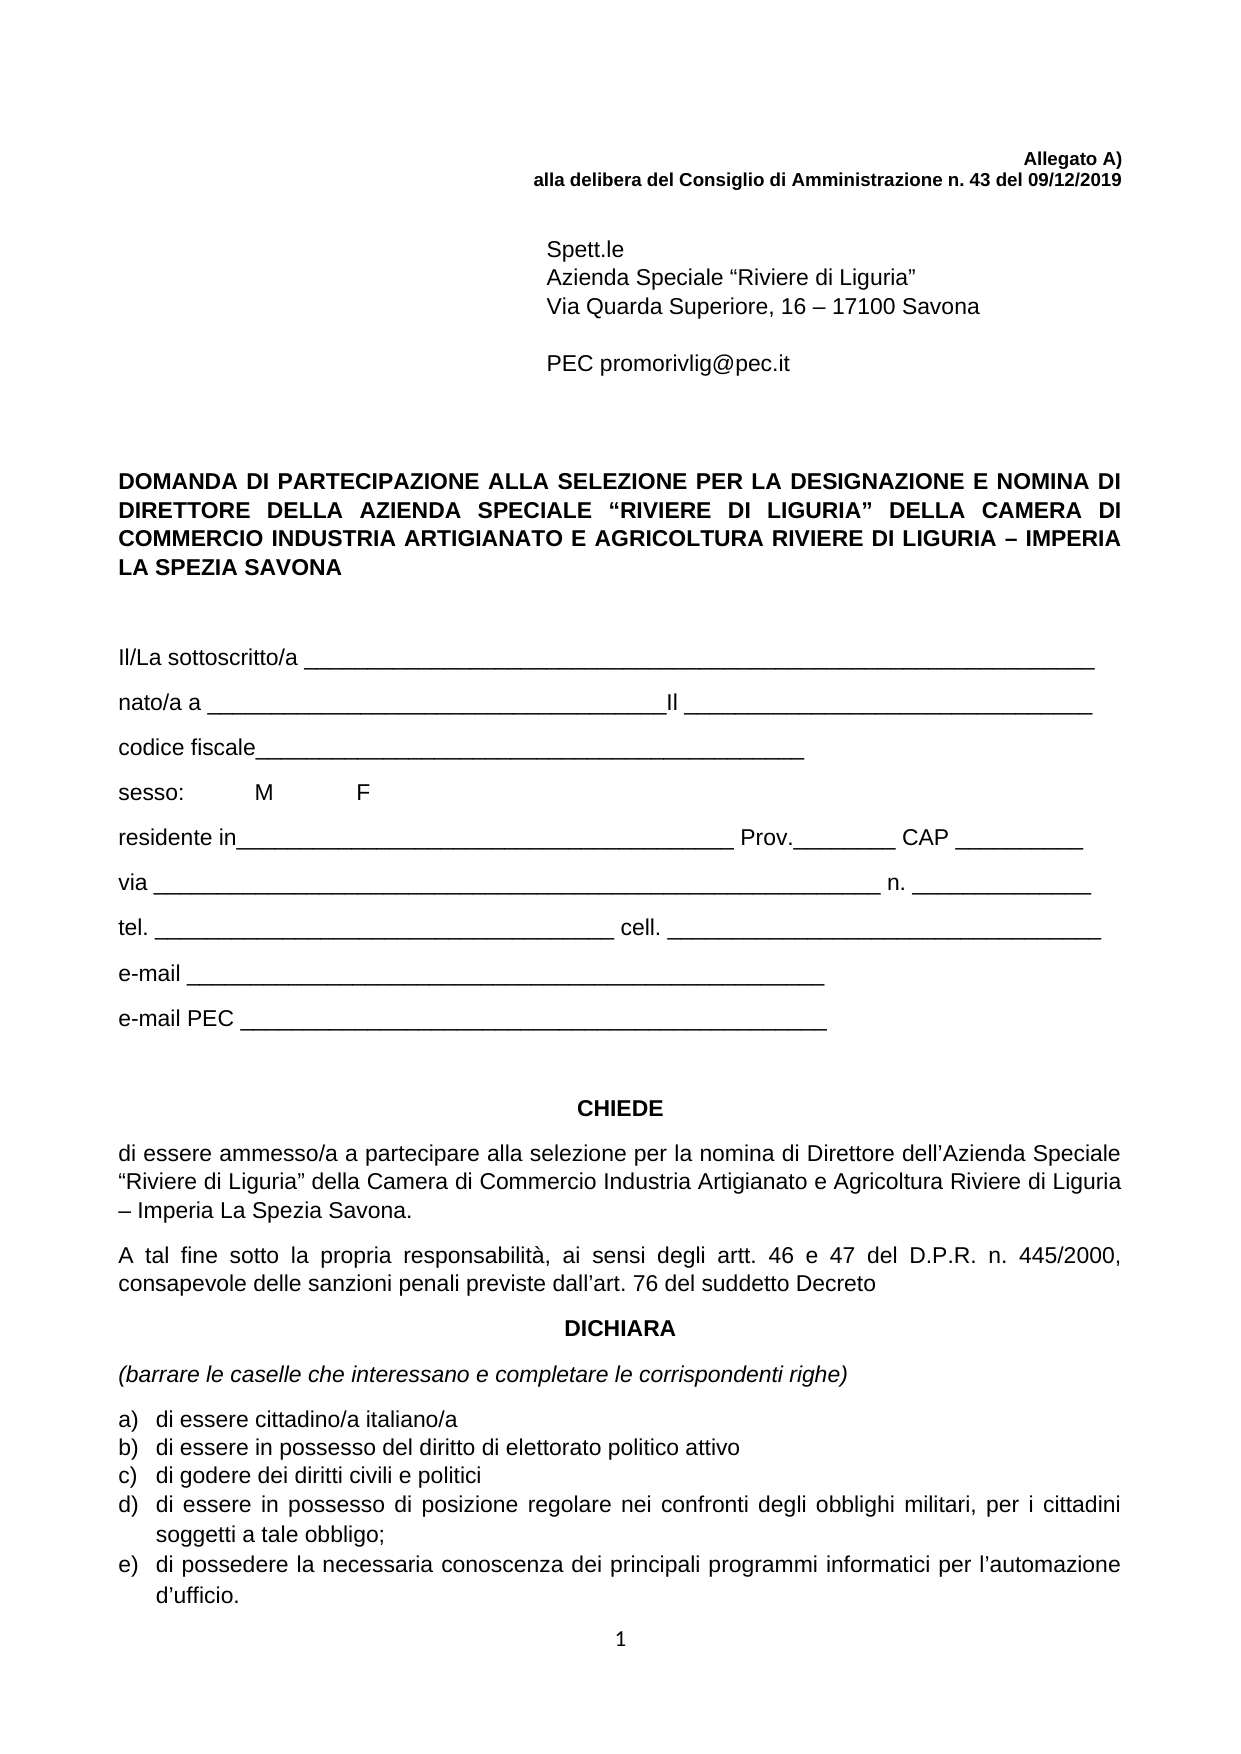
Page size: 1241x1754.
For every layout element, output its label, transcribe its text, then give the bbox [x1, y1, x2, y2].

text residente in_______________________________________ Prov.________ CAP __________ [118, 824, 1122, 851]
text di essere ammesso/a a partecipare alla selezione per la nomina di Direttore dell’Azienda Speciale “Riviere di Liguria” della Camera di Commercio Industria Artigianato e Agricoltura Riviere di Liguria – Imperia La Spezia Savona. [118, 1140, 1122, 1223]
list di essere in possesso del diritto di elettorato politico attivo [118, 1434, 1122, 1460]
list di godere dei diritti civili e politici [118, 1462, 1122, 1489]
text Via Quarda Superiore, 16 – 17100 Savona [546, 293, 1122, 319]
text sesso: M F [118, 779, 1122, 805]
text alla delibera del Consiglio di Amministrazione n. 43 del 09/12/2019 [118, 169, 1122, 191]
text e-mail __________________________________________________ [118, 959, 1122, 986]
text DICHIARA [118, 1315, 1122, 1342]
text codice fiscale___________________________________________ [118, 734, 1122, 760]
text Azienda Speciale “Riviere di Liguria” [546, 264, 1122, 291]
text Spett.le [546, 236, 1122, 262]
text Allegato A) [118, 148, 1122, 169]
text nato/a a ____________________________________Il ________________________________ [118, 689, 1122, 715]
text tel. ____________________________________ cell. __________________________________ [118, 914, 1122, 941]
text (barrare le caselle che interessano e completare le corrispondenti righe) [118, 1361, 1122, 1387]
text PEC promorivlig@pec.it [546, 349, 1122, 376]
text e-mail PEC ______________________________________________ [118, 1004, 1122, 1031]
list di essere in possesso di posizione regolare nei confronti degli obblighi militari, per i cittadini soggetti a tale obbligo; [118, 1491, 1122, 1547]
text CHIEDE [118, 1095, 1122, 1121]
text DOMANDA DI PARTECIPAZIONE ALLA SELEZIONE PER LA DESIGNAZIONE E NOMINA DI DIRETTORE DELLA AZIENDA SPECIALE “RIVIERE DI LIGURIA” DELLA CAMERA DI COMMERCIO INDUSTRIA ARTIGIANATO E AGRICOLTURA RIVIERE DI LIGURIA – IMPERIA LA SPEZIA SAVONA [118, 468, 1122, 580]
text Il/La sottoscritto/a ______________________________________________________________ [118, 644, 1122, 670]
list di possedere la necessaria conoscenza dei principali programmi informatici per l’automazione d’ufficio. [118, 1551, 1122, 1608]
list di essere cittadino/a italiano/a [118, 1406, 1122, 1432]
text via _________________________________________________________ n. ______________ [118, 869, 1122, 896]
text A tal fine sotto la propria responsabilità, ai sensi degli artt. 46 e 47 del D.P.R. n. 445/2000, consapevole delle sanzioni penali previste dall’art. 76 del suddetto Decreto [118, 1242, 1122, 1297]
